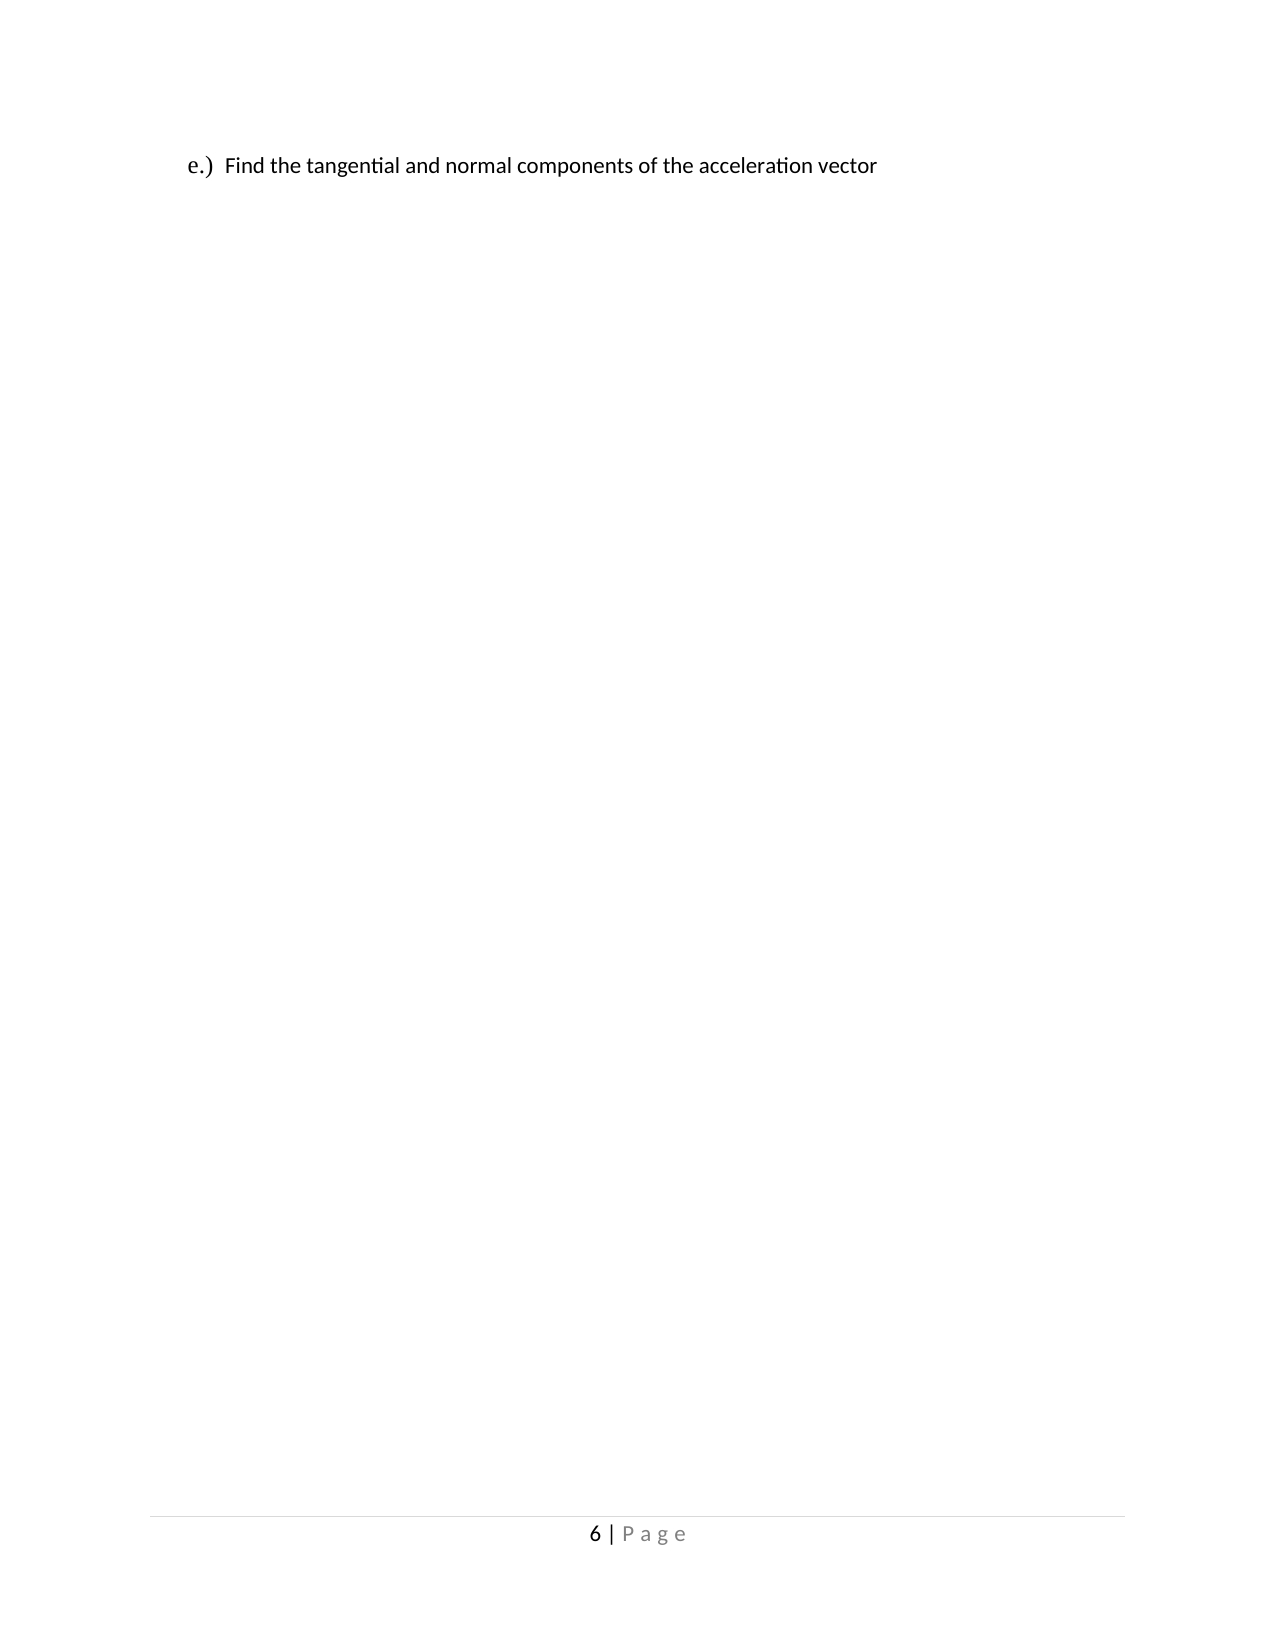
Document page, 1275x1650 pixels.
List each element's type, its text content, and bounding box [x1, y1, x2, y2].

list Find the tangential and normal components of the acceleration vector [187, 150, 1125, 179]
